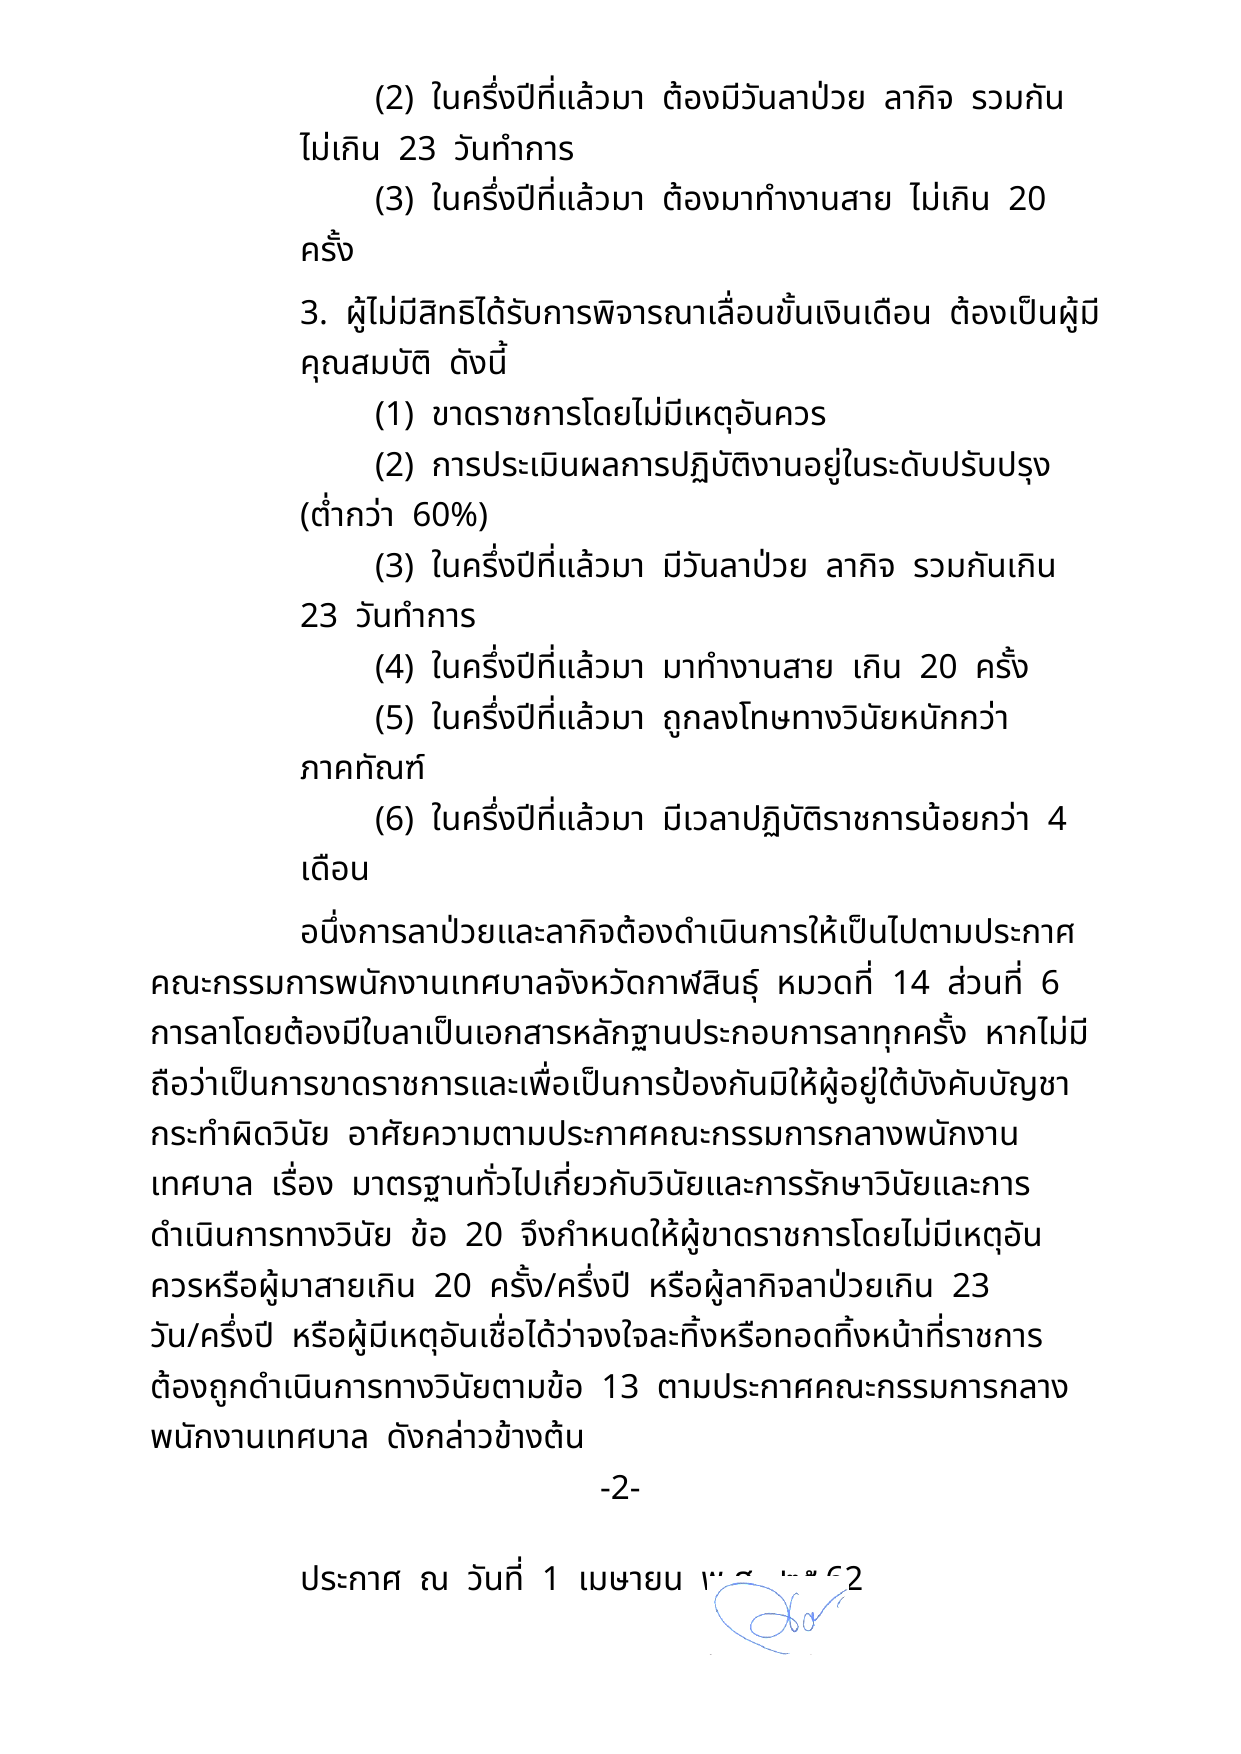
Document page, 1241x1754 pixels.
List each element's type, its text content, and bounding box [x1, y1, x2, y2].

text (3) ในครึ่งปีที่แล้วมา ต้องมาทำงานสาย ไม่เกิน 20 ครั้ง [300, 175, 1090, 276]
text (3) ในครึ่งปีที่แล้วมา มีวันลาป่วย ลากิจ รวมกันเกิน 23 วันทำการ [300, 542, 1090, 643]
text (4) ในครึ่งปีที่แล้วมา มาทำงานสาย เกิน 20 ครั้ง [300, 643, 1090, 693]
text (2) การประเมินผลการปฏิบัติงานอยู่ในระดับปรับปรุง (ต่ำกว่า 60%) [300, 440, 1106, 542]
text อนึ่งการลาป่วยและลากิจต้องดำเนินการให้เป็นไปตามประกาศคณะกรรมการพนักงานเทศบาลจังหวัดกาฬสินธุ์ หมวดที่ 14 ส่วนที่ 6 การลาโดยต้องมีใบลาเป็นเอกสารหลักฐานประกอบการลาทุกครั้ง หากไม่มีถือว่าเป็นการขาดราชการและเพื่อเป็นการป้องกันมิให้ผู้อยู่ใต้บังคับบัญชากระทำผิดวินัย อาศัยความตามประกาศคณะกรรมการกลางพนักงานเทศบาล เรื่อง มาตรฐานทั่วไปเกี่ยวกับวินัยและการรักษาวินัยและการดำเนินการทางวินัย ข้อ 20 จึงกำหนดให้ผู้ขาดราชการโดยไม่มีเหตุอันควรหรือผู้มาสายเกิน 20 ครั้ง/ครึ่งปี หรือผู้ลากิจลาป่วยเกิน 23 วัน/ครึ่งปี หรือผู้มีเหตุอันเชื่อได้ว่าจงใจละทิ้งหรือทอดทิ้งหน้าที่ราชการต้องถูกดำเนินการทางวินัยตามข้อ 13 ตามประกาศคณะกรรมการกลางพนักงานเทศบาล ดังกล่าวข้างต้น [150, 908, 1090, 1464]
text (5) ในครึ่งปีที่แล้วมา ถูกลงโทษทางวินัยหนักกว่าภาคทัณฑ์ [300, 693, 1090, 794]
text (1) ขาดราชการโดยไม่มีเหตุอันควร [300, 390, 1106, 440]
picture [707, 1576, 849, 1655]
text (2) ในครึ่งปีที่แล้วมา ต้องมีวันลาป่วย ลากิจ รวมกันไม่เกิน 23 วันทำการ [300, 74, 1090, 175]
text -2- [150, 1464, 1090, 1509]
text ประกาศ ณ วันที่ 1 เมษายน พ.ศ. ๒๕62 [225, 1554, 1106, 1605]
text (6) ในครึ่งปีที่แล้วมา มีเวลาปฏิบัติราชการน้อยกว่า 4 เดือน [300, 794, 1090, 896]
text 3. ผู้ไม่มีสิทธิได้รับการพิจารณาเลื่อนขั้นเงินเดือน ต้องเป็นผู้มีคุณสมบัติ ดังนี้ [300, 289, 1106, 390]
